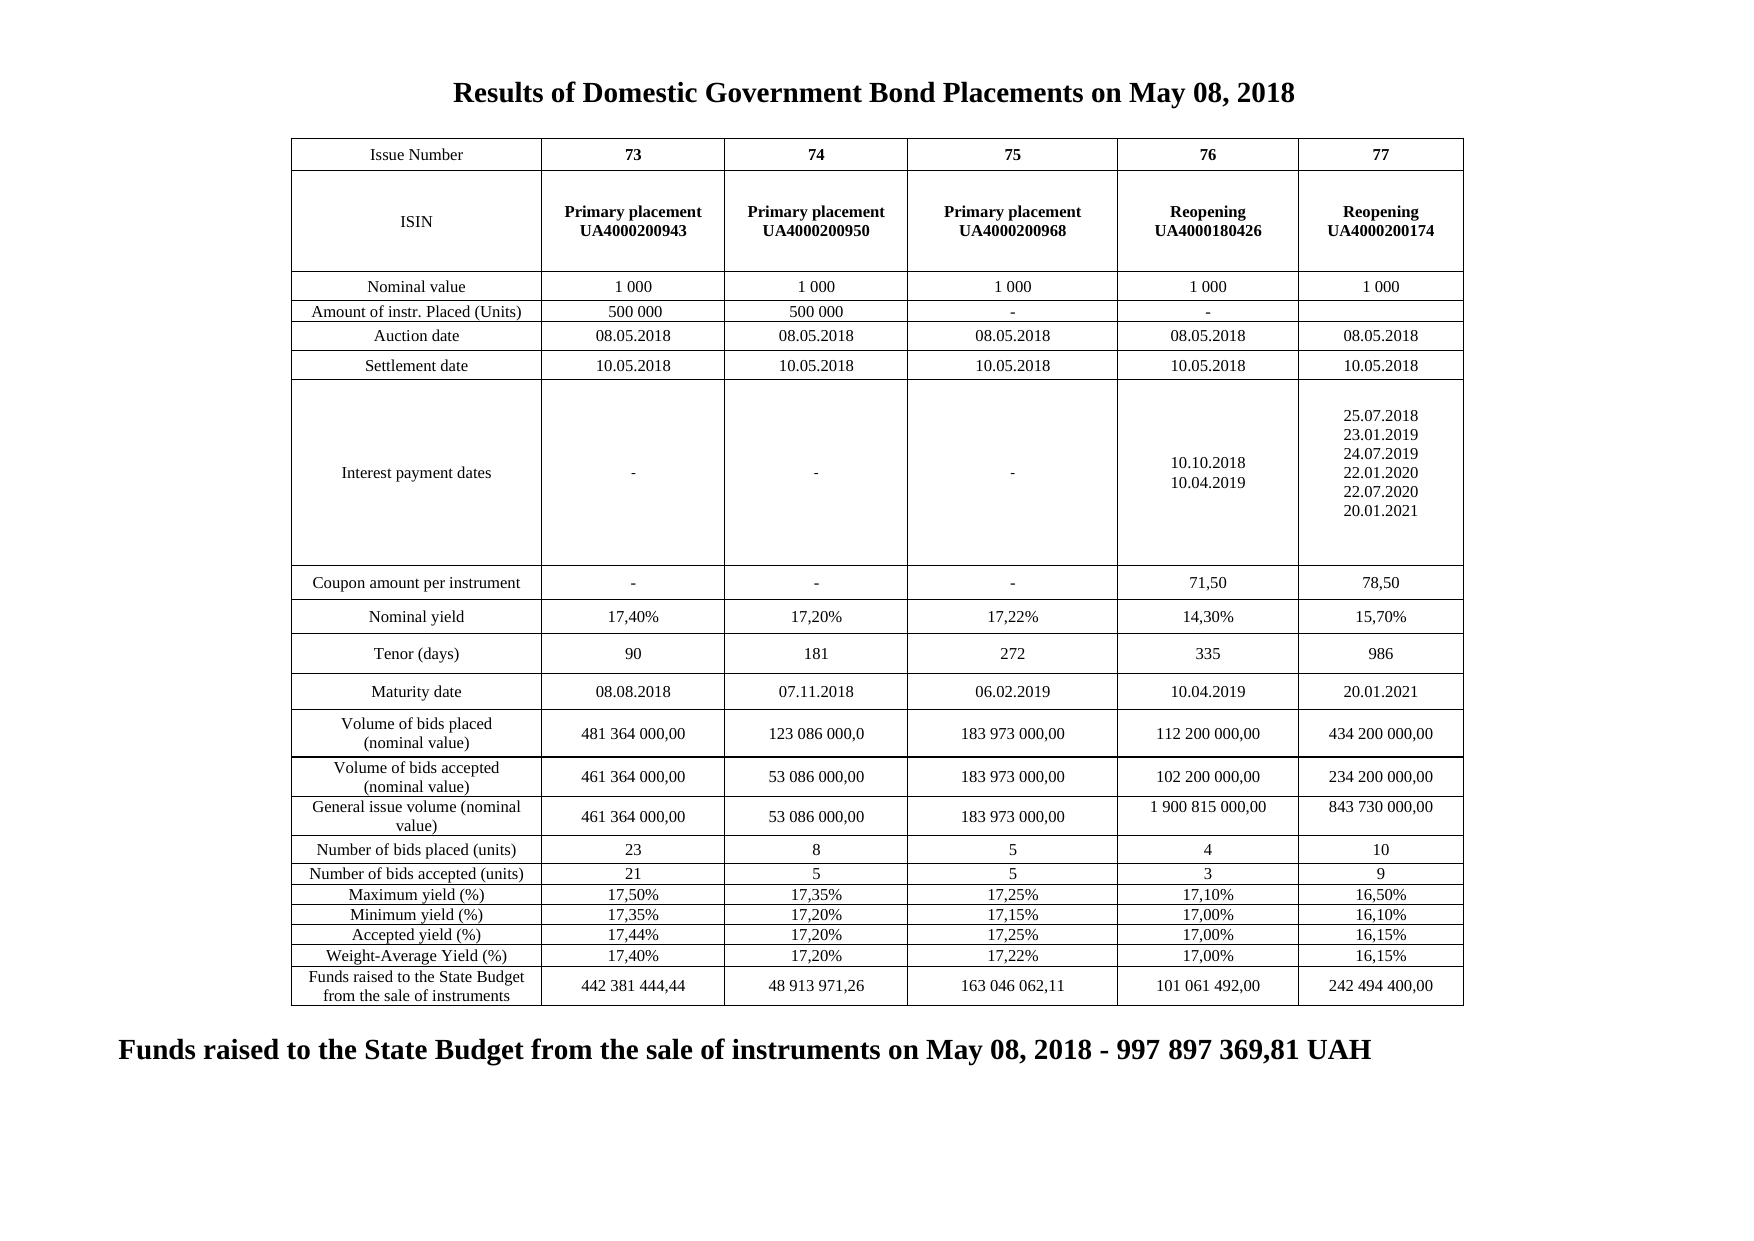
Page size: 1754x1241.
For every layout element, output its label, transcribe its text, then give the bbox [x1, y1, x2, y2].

table_cell 1 000 [1118, 272, 1298, 300]
table_cell 10.05.2018 [1118, 351, 1298, 379]
table_cell 1 000 [725, 272, 907, 300]
table_cell Primary placement UA4000200943 [542, 171, 724, 271]
table_cell 17,35% [542, 905, 724, 924]
table_cell Number of bids accepted (units) [292, 864, 541, 884]
table_header 75 [908, 139, 1117, 170]
table_cell 8 [725, 836, 907, 862]
table_cell 48 913 971,26 [725, 967, 907, 1005]
table_cell 17,20% [725, 905, 907, 924]
table_cell Funds raised to the State Budget from the sale of instruments [292, 967, 541, 1005]
table_cell Amount of instr. Placed (Units) [292, 301, 541, 321]
table_cell 17,00% [1118, 925, 1298, 944]
table_header 74 [725, 139, 907, 170]
table_cell 90 [542, 634, 724, 672]
table_cell 500 000 [542, 301, 724, 321]
table_cell [1299, 301, 1463, 321]
table_cell 15,70% [1299, 600, 1463, 633]
table_cell 17,25% [908, 925, 1117, 944]
table_cell 112 200 000,00 [1118, 710, 1298, 756]
table_cell 1 000 [542, 272, 724, 300]
table_cell 9 [1299, 864, 1463, 884]
table_cell 500 000 [725, 301, 907, 321]
table_cell 5 [908, 864, 1117, 884]
table_cell 17,00% [1118, 945, 1298, 966]
table_cell - [908, 566, 1117, 598]
table_cell 335 [1118, 634, 1298, 672]
table_cell 17,40% [542, 600, 724, 633]
table_cell 461 364 000,00 [542, 758, 724, 796]
table_cell - [908, 301, 1117, 321]
table_cell 17,22% [908, 600, 1117, 633]
table_cell 10.05.2018 [542, 351, 724, 379]
table_cell 53 086 000,00 [725, 797, 907, 835]
table_cell Minimum yield (%) [292, 905, 541, 924]
text Funds raised to the State Budget from the sale of instruments on May 08, 2018 - 997 897 369,81 UAH [118, 1032, 1636, 1066]
table_cell 5 [908, 836, 1117, 862]
table_cell - [908, 380, 1117, 565]
table_cell 17,15% [908, 905, 1117, 924]
table_cell 17,20% [725, 925, 907, 944]
table_cell 10.05.2018 [908, 351, 1117, 379]
table_cell 71,50 [1118, 566, 1298, 598]
table_cell 102 200 000,00 [1118, 758, 1298, 796]
table_cell Nominal value [292, 272, 541, 300]
table_cell 986 [1299, 634, 1463, 672]
table_cell 234 200 000,00 [1299, 758, 1463, 796]
table_cell 08.05.2018 [542, 322, 724, 350]
table_cell 16,15% [1299, 945, 1463, 966]
table_cell 101 061 492,00 [1118, 967, 1298, 1005]
table_cell 1 000 [1299, 272, 1463, 300]
table_cell 163 046 062,11 [908, 967, 1117, 1005]
table_cell Weight-Average Yield (%) [292, 945, 541, 966]
table_cell 17,40% [542, 945, 724, 966]
table_cell Settlement date [292, 351, 541, 379]
table_cell 17,00% [1118, 905, 1298, 924]
table_cell - [542, 380, 724, 565]
table_cell 434 200 000,00 [1299, 710, 1463, 756]
table_cell 843 730 000,00 [1299, 797, 1463, 835]
table_cell 17,44% [542, 925, 724, 944]
table_cell Interest payment dates [292, 380, 541, 565]
table_cell 08.05.2018 [725, 322, 907, 350]
table_cell 1 900 815 000,00 [1118, 797, 1298, 835]
table_cell 17,25% [908, 885, 1117, 904]
table_cell ISIN [292, 171, 541, 271]
table_cell - [542, 566, 724, 598]
table_cell Auction date [292, 322, 541, 350]
table_cell 16,10% [1299, 905, 1463, 924]
table_cell 53 086 000,00 [725, 758, 907, 796]
table_cell 78,50 [1299, 566, 1463, 598]
table_cell 17,35% [725, 885, 907, 904]
table_header Issue Number [292, 139, 541, 170]
table_cell 3 [1118, 864, 1298, 884]
text Results of Domestic Government Bond Placements on May 08, 2018 [118, 75, 1506, 108]
table_cell 1 000 [908, 272, 1117, 300]
table_header 76 [1118, 139, 1298, 170]
table_cell Reopening UA4000180426 [1118, 171, 1298, 271]
table_cell Primary placement UA4000200968 [908, 171, 1117, 271]
table_header 77 [1299, 139, 1463, 170]
table_cell General issue volume (nominal value) [292, 797, 541, 835]
table_cell 06.02.2019 [908, 674, 1117, 709]
table_cell 242 494 400,00 [1299, 967, 1463, 1005]
table_cell Coupon amount per instrument [292, 566, 541, 598]
table_cell 08.05.2018 [1118, 322, 1298, 350]
table_cell - [725, 380, 907, 565]
table_cell Tenor (days) [292, 634, 541, 672]
table_cell 10 [1299, 836, 1463, 862]
table_cell 10.05.2018 [1299, 351, 1463, 379]
table_cell 461 364 000,00 [542, 797, 724, 835]
table_cell 17,20% [725, 945, 907, 966]
table_cell 183 973 000,00 [908, 758, 1117, 796]
table_cell - [1118, 301, 1298, 321]
table_cell 20.01.2021 [1299, 674, 1463, 709]
table_cell Reopening UA4000200174 [1299, 171, 1463, 271]
table_cell 183 973 000,00 [908, 797, 1117, 835]
table_cell 25.07.2018 23.01.2019 24.07.2019 22.01.2020 22.07.2020 20.01.2021 [1299, 380, 1463, 565]
table_cell 10.05.2018 [725, 351, 907, 379]
table_cell 14,30% [1118, 600, 1298, 633]
table_cell Accepted yield (%) [292, 925, 541, 944]
table_cell 17,50% [542, 885, 724, 904]
table_cell Volume of bids accepted (nominal value) [292, 758, 541, 796]
table_cell 10.04.2019 [1118, 674, 1298, 709]
table_cell 16,15% [1299, 925, 1463, 944]
table_cell Number of bids placed (units) [292, 836, 541, 862]
table_cell 17,20% [725, 600, 907, 633]
table_cell 272 [908, 634, 1117, 672]
table_cell 23 [542, 836, 724, 862]
table_header 73 [542, 139, 724, 170]
table_cell 4 [1118, 836, 1298, 862]
table_cell 481 364 000,00 [542, 710, 724, 756]
table_cell 17,22% [908, 945, 1117, 966]
table_cell 5 [725, 864, 907, 884]
table_cell 10.10.2018 10.04.2019 [1118, 380, 1298, 565]
table_cell 08.05.2018 [908, 322, 1117, 350]
table_cell Primary placement UA4000200950 [725, 171, 907, 271]
table_cell 183 973 000,00 [908, 710, 1117, 756]
table_cell - [725, 566, 907, 598]
table_cell 08.05.2018 [1299, 322, 1463, 350]
table_cell 08.08.2018 [542, 674, 724, 709]
table_cell 123 086 000,0 [725, 710, 907, 756]
table_cell 17,10% [1118, 885, 1298, 904]
table_cell Volume of bids placed (nominal value) [292, 710, 541, 756]
table_cell Maximum yield (%) [292, 885, 541, 904]
table_cell 181 [725, 634, 907, 672]
table_cell Nominal yield [292, 600, 541, 633]
table_cell 442 381 444,44 [542, 967, 724, 1005]
table_cell 21 [542, 864, 724, 884]
table_cell 07.11.2018 [725, 674, 907, 709]
table_cell Maturity date [292, 674, 541, 709]
table_cell 16,50% [1299, 885, 1463, 904]
